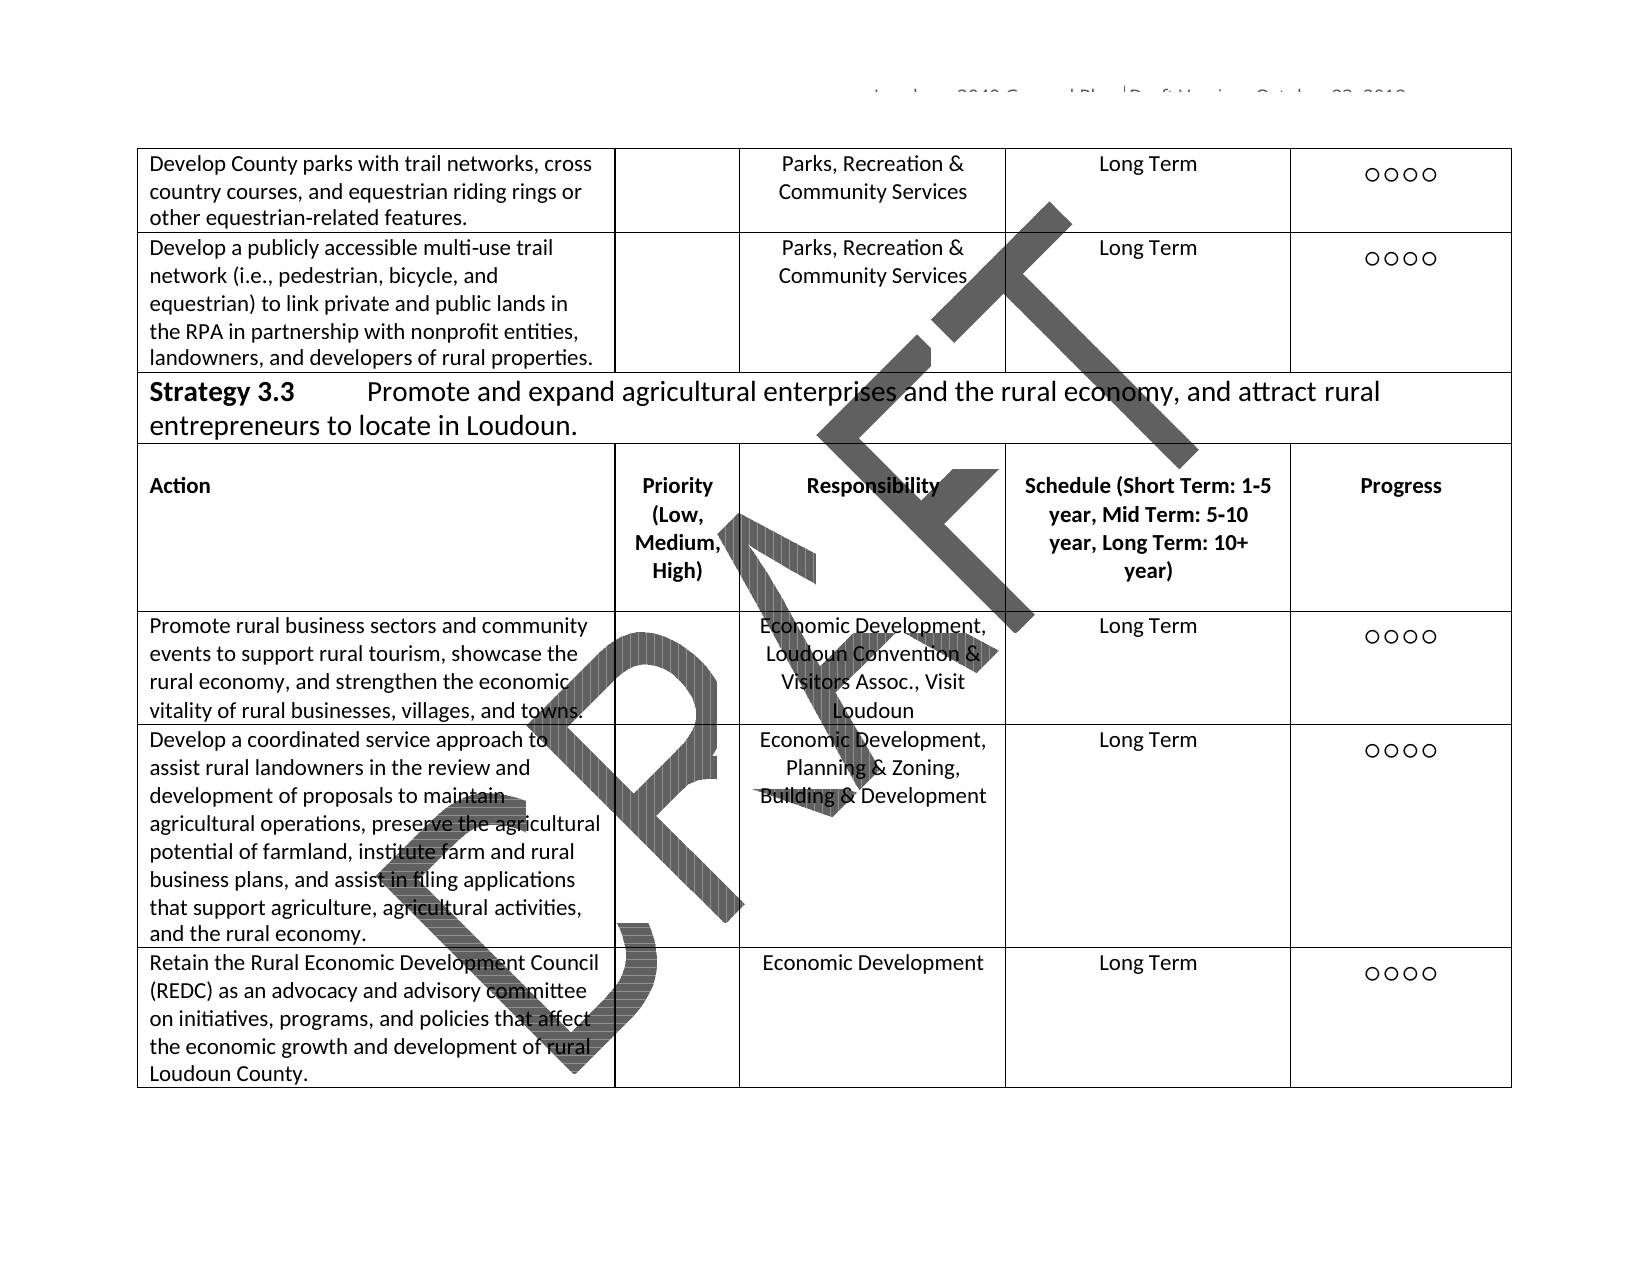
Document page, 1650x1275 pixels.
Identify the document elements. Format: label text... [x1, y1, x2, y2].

table_cell ￮￮￮￮ [1291, 725, 1511, 947]
table_header [616, 149, 739, 232]
table_cell Retain the Rural Economic Development Council (REDC) as an advocacy and advisory committee on initiatives, programs, and policies that affect the economic growth and development of rural Loudoun County. [138, 948, 614, 1087]
table_cell Develop a publicly accessible multi‐use trail network (i.e., pedestrian, bicycle, and equestrian) to link private and public lands in the RPA in partnership with nonprofit entities, landowners, and developers of rural properties. [138, 233, 614, 372]
table_cell ￮￮￮￮ [1291, 612, 1511, 724]
table_cell Economic Development, Planning & Zoning, Building & Development [740, 725, 1005, 947]
table_cell [616, 948, 739, 1087]
table_cell [616, 612, 739, 724]
table_cell Long Term [1006, 725, 1290, 947]
table_cell [616, 725, 739, 947]
table_header Parks, Recreation & Community Services [740, 149, 1005, 232]
table_cell Action [138, 444, 614, 611]
table_cell ￮￮￮￮ [1291, 233, 1511, 372]
table_cell Long Term [1006, 612, 1290, 724]
table_cell Parks, Recreation & Community Services [740, 233, 1005, 372]
table_cell Strategy 3.3 Promote and expand agricultural enterprises and the rural economy, and attract rural entrepreneurs to locate in Loudoun. [138, 373, 1511, 443]
table_cell [616, 233, 739, 372]
table_cell Long Term [1006, 948, 1290, 1087]
table_cell Progress [1291, 444, 1511, 611]
table_cell Economic Development, Loudoun Convention & Visitors Assoc., Visit Loudoun [740, 612, 1005, 724]
table_cell Priority (Low, Medium, High) [616, 444, 739, 611]
table_cell Long Term [1006, 233, 1290, 372]
table_cell ￮￮￮￮ [1291, 948, 1511, 1087]
table_cell Schedule (Short Term: 1‐5 year, Mid Term: 5‐10 year, Long Term: 10+ year) [1006, 444, 1290, 611]
table_header Long Term [1006, 149, 1290, 232]
table_header ￮￮￮￮ [1291, 149, 1511, 232]
table_header Develop County parks with trail networks, cross country courses, and equestrian riding rings or other equestrian‐related features. [138, 149, 614, 232]
table_cell Develop a coordinated service approach to assist rural landowners in the review and development of proposals to maintain agricultural operations, preserve the agricultural potential of farmland, institute farm and rural business plans, and assist in filing applications that support agriculture, agricultural activities, and the rural economy. [138, 725, 614, 947]
table_cell Promote rural business sectors and community events to support rural tourism, showcase the rural economy, and strengthen the economic vitality of rural businesses, villages, and towns. [138, 612, 614, 724]
table_cell Economic Development [740, 948, 1005, 1087]
table_cell Responsibility [740, 444, 1005, 611]
